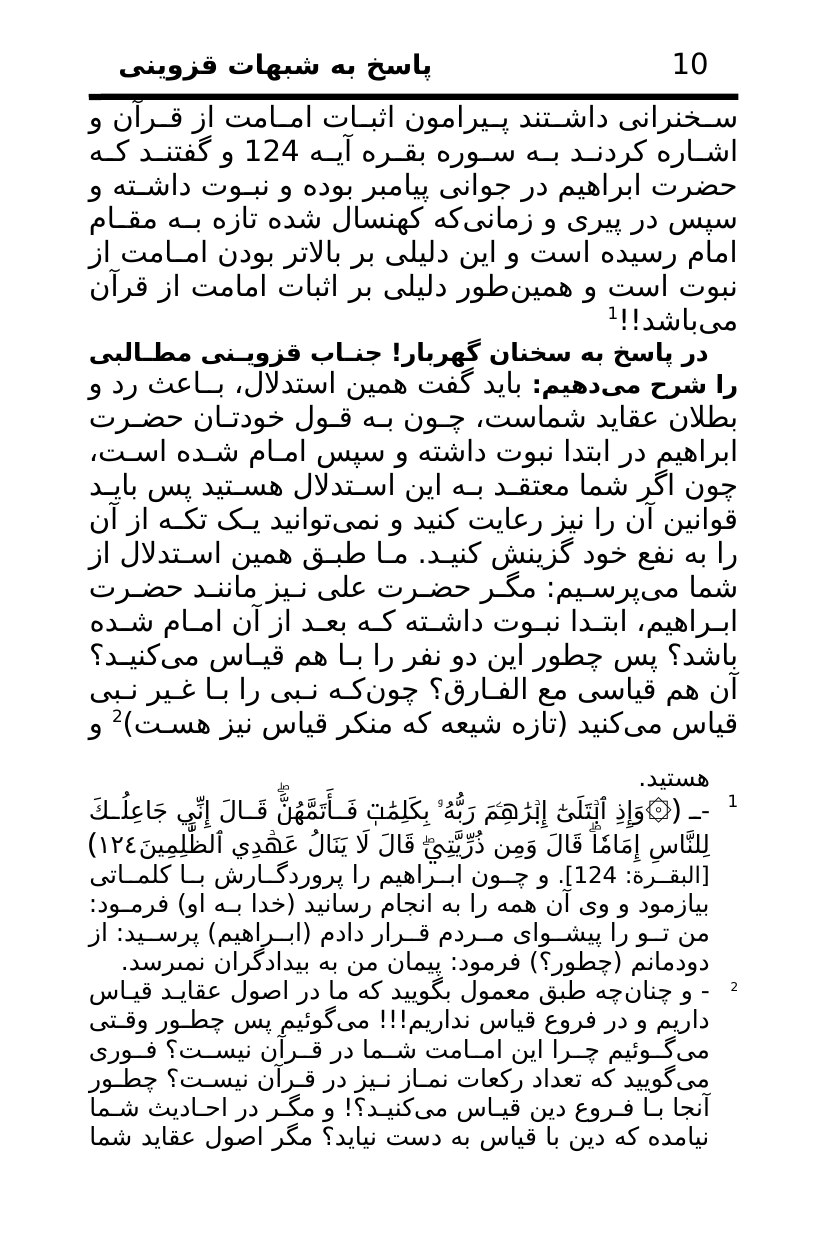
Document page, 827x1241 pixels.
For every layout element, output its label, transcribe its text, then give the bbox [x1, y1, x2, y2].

text جناب قزوینی در شبکه ماهواره‌ای ولایت (شما بخوانید ضلالت)، مورخ9/9/1389 ساعت19 سخنرانی داشتند پیرامون اثبات امامت از قرآن و اشاره کردند به سوره بقره آیه 124 و گفتند که حضرت ابراهیم در جوانی پیامبر بوده و نبوت داشته و سپس در پیری و زمانی‌که کهنسال شده تازه به مقام امام رسیده است و این دلیلی بر بالاتر بودن امامت از نبوت است و همین‌طور دلیلی بر اثبات امامت از قرآن می‌باشد!! [89, 100, 738, 338]
